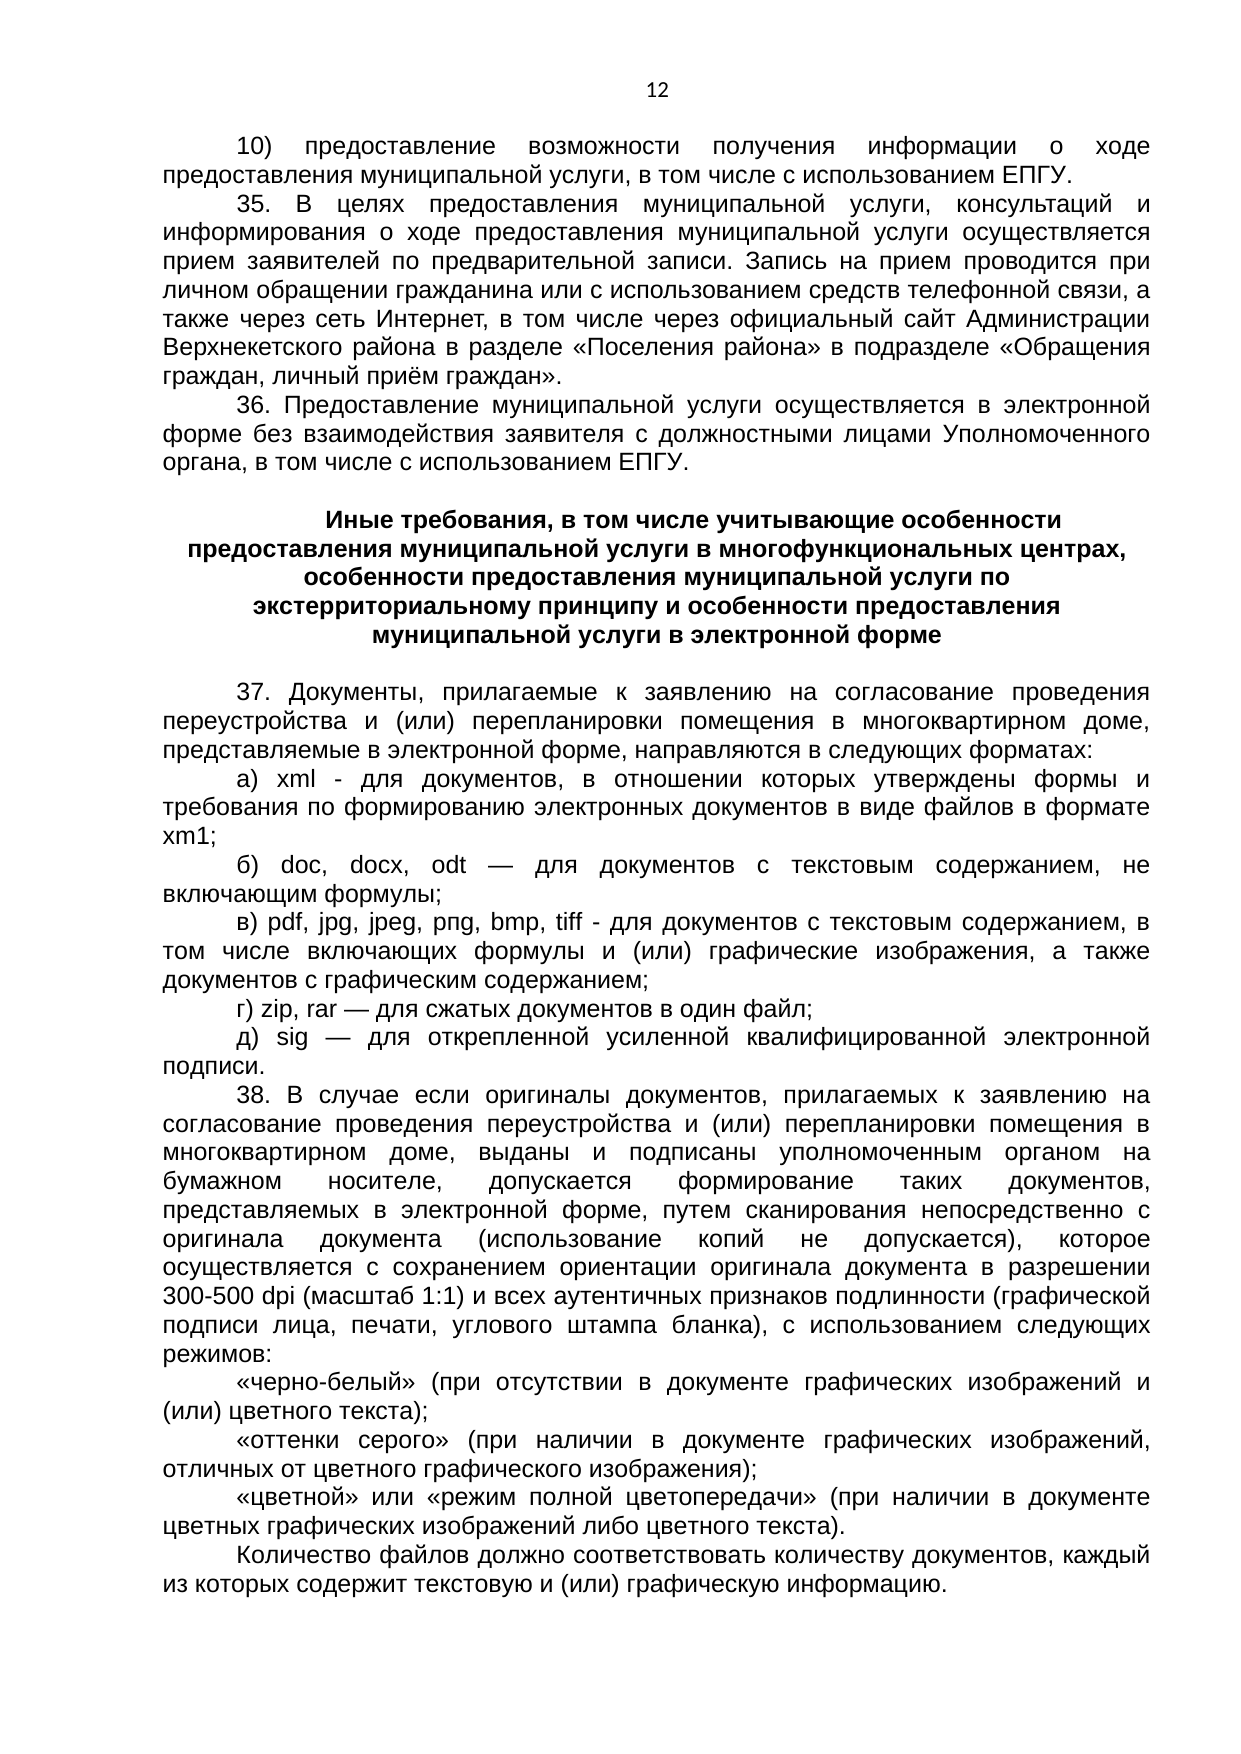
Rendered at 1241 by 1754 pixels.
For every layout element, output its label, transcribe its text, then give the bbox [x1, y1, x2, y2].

text в) pdf, jpg, jpeg, pпg, bmp, tiff - для документов с текстовым содержанием, в том числе включающих формулы и (или) графические изображения, а также документов с графическим содержанием; [162, 907, 1152, 993]
text 38. В случае если оригиналы документов, прилагаемых к заявлению на согласование проведения переустройства и (или) перепланировки помещения в многоквартирном доме, выданы и подписаны уполномоченным органом на бумажном носителе, допускается формирование таких документов, представляемых в электронной форме, путем сканирования непосредственно с оригинала документа (использование копий не допускается), которое осуществляется с сохранением ориентации оригинала документа в разрешении 300-500 dpi (масштаб 1:1) и всех аутентичных признаков подлинности (графической подписи лица, печати, углового штампа бланка), с использованием следующих режимов: [162, 1080, 1152, 1367]
text «цветной» или «режим полной цветопередачи» (при наличии в документе цветных графических изображений либо цветного текста). [162, 1482, 1152, 1540]
subtitle 35. В целях предоставления муниципальной услуги, консультаций и информирования о ходе предоставления муниципальной услуги осуществляется прием заявителей по предварительной записи. Запись на прием проводится при личном обращении гражданина или с использованием средств телефонной связи, а также через сеть Интернет, в том числе через официальный сайт Администрации Верхнекетского района в разделе «Поселения района» в подразделе «Обращения граждан, личный приём граждан». [162, 188, 1152, 390]
text Иные требования, в том числе учитывающие особенности предоставления муниципальной услуги в многофункциональных центрах, особенности предоставления муниципальной услуги по экстерриториальному принципу и особенности предоставления муниципальной услуги в электронной форме [162, 505, 1152, 648]
text д) sig — для открепленной усиленной квалифицированной электронной подписи. [162, 1022, 1152, 1080]
text 37. Документы, прилагаемые к заявлению на согласование проведения переустройства и (или) перепланировки помещения в многоквартирном доме, представляемые в электронной форме, направляются в следующих форматах: [162, 677, 1152, 763]
text 10) предоставление возможности получения информации о ходе предоставления муниципальной услуги, в том числе с использованием ЕПГУ. [162, 131, 1152, 188]
text «черно-белый» (при отсутствии в документе графических изображений и (или) цветного текста); [162, 1367, 1152, 1425]
text а) xml - для документов, в отношении которых утверждены формы и требования по формированию электронных документов в виде файлов в формате xm1; [162, 763, 1152, 850]
text г) zip, rar — для сжатых документов в один файл; [162, 993, 1152, 1022]
text «оттенки серого» (при наличии в документе графических изображений, отличных от цветного графического изображения); [162, 1425, 1152, 1482]
text б) doc, docx, odt — для документов с текстовым содержанием, не включающим формулы; [162, 850, 1152, 907]
text 36. Предоставление муниципальной услуги осуществляется в электронной форме без взаимодействия заявителя с должностными лицами Уполномоченного органа, в том числе с использованием ЕПГУ. [162, 390, 1152, 476]
text Количество файлов должно соответствовать количеству документов, каждый из которых содержит текстовую и (или) графическую информацию. [162, 1540, 1152, 1597]
